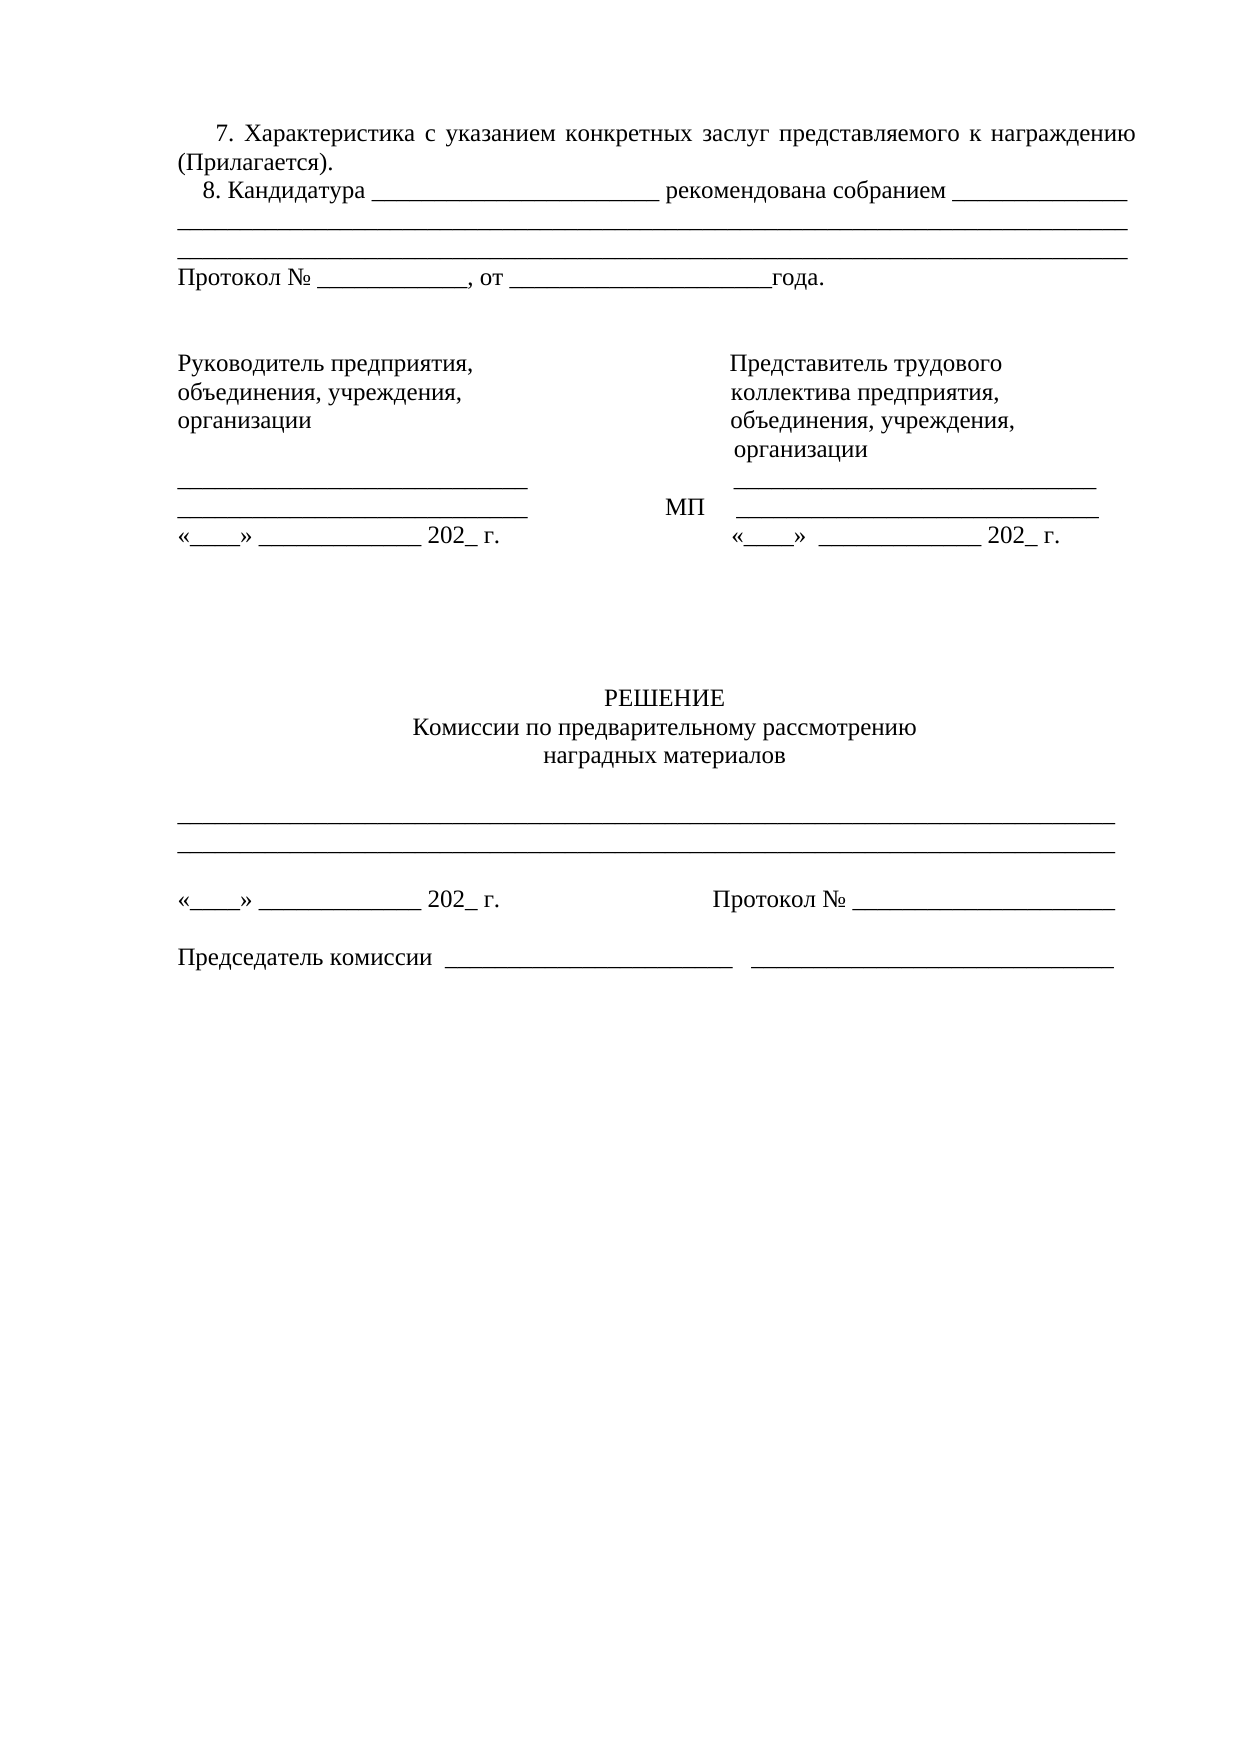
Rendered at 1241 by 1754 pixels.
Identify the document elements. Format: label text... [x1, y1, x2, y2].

text наградных материалов [177, 740, 1152, 769]
text ___________________________________________________________________________ [177, 827, 1152, 855]
text ____________________________________________________________________________ [177, 204, 1137, 233]
text ____________________________ МП _____________________________ [177, 492, 1152, 521]
text «____» _____________ 202_ г. Протокол № _____________________ [177, 884, 1152, 913]
text Протокол № ____________, от _____________________года. [177, 262, 1152, 291]
text ____________________________ _____________________________ [177, 463, 1152, 492]
text организации объединения, учреждения, [177, 406, 1152, 434]
text ____________________________________________________________________________ [177, 233, 1152, 262]
text 7. Характеристика с указанием конкретных заслуг представляемого к награждению (Прилагается). [177, 118, 1137, 176]
text ___________________________________________________________________________ [177, 798, 1152, 827]
text объединения, учреждения, коллектива предприятия, [177, 377, 1152, 406]
text Комиссии по предварительному рассмотрению [177, 712, 1152, 740]
text организации [177, 434, 1152, 463]
text Председатель комиссии _______________________ _____________________________ [177, 942, 1152, 970]
text «____» _____________ 202_ г. «____» _____________ 202_ г. [177, 521, 1152, 549]
text 8. Кандидатура _______________________ рекомендована собранием ______________ [177, 176, 1152, 204]
text Руководитель предприятия, Представитель трудового [177, 348, 1152, 377]
text РЕШЕНИЕ [177, 683, 1152, 712]
